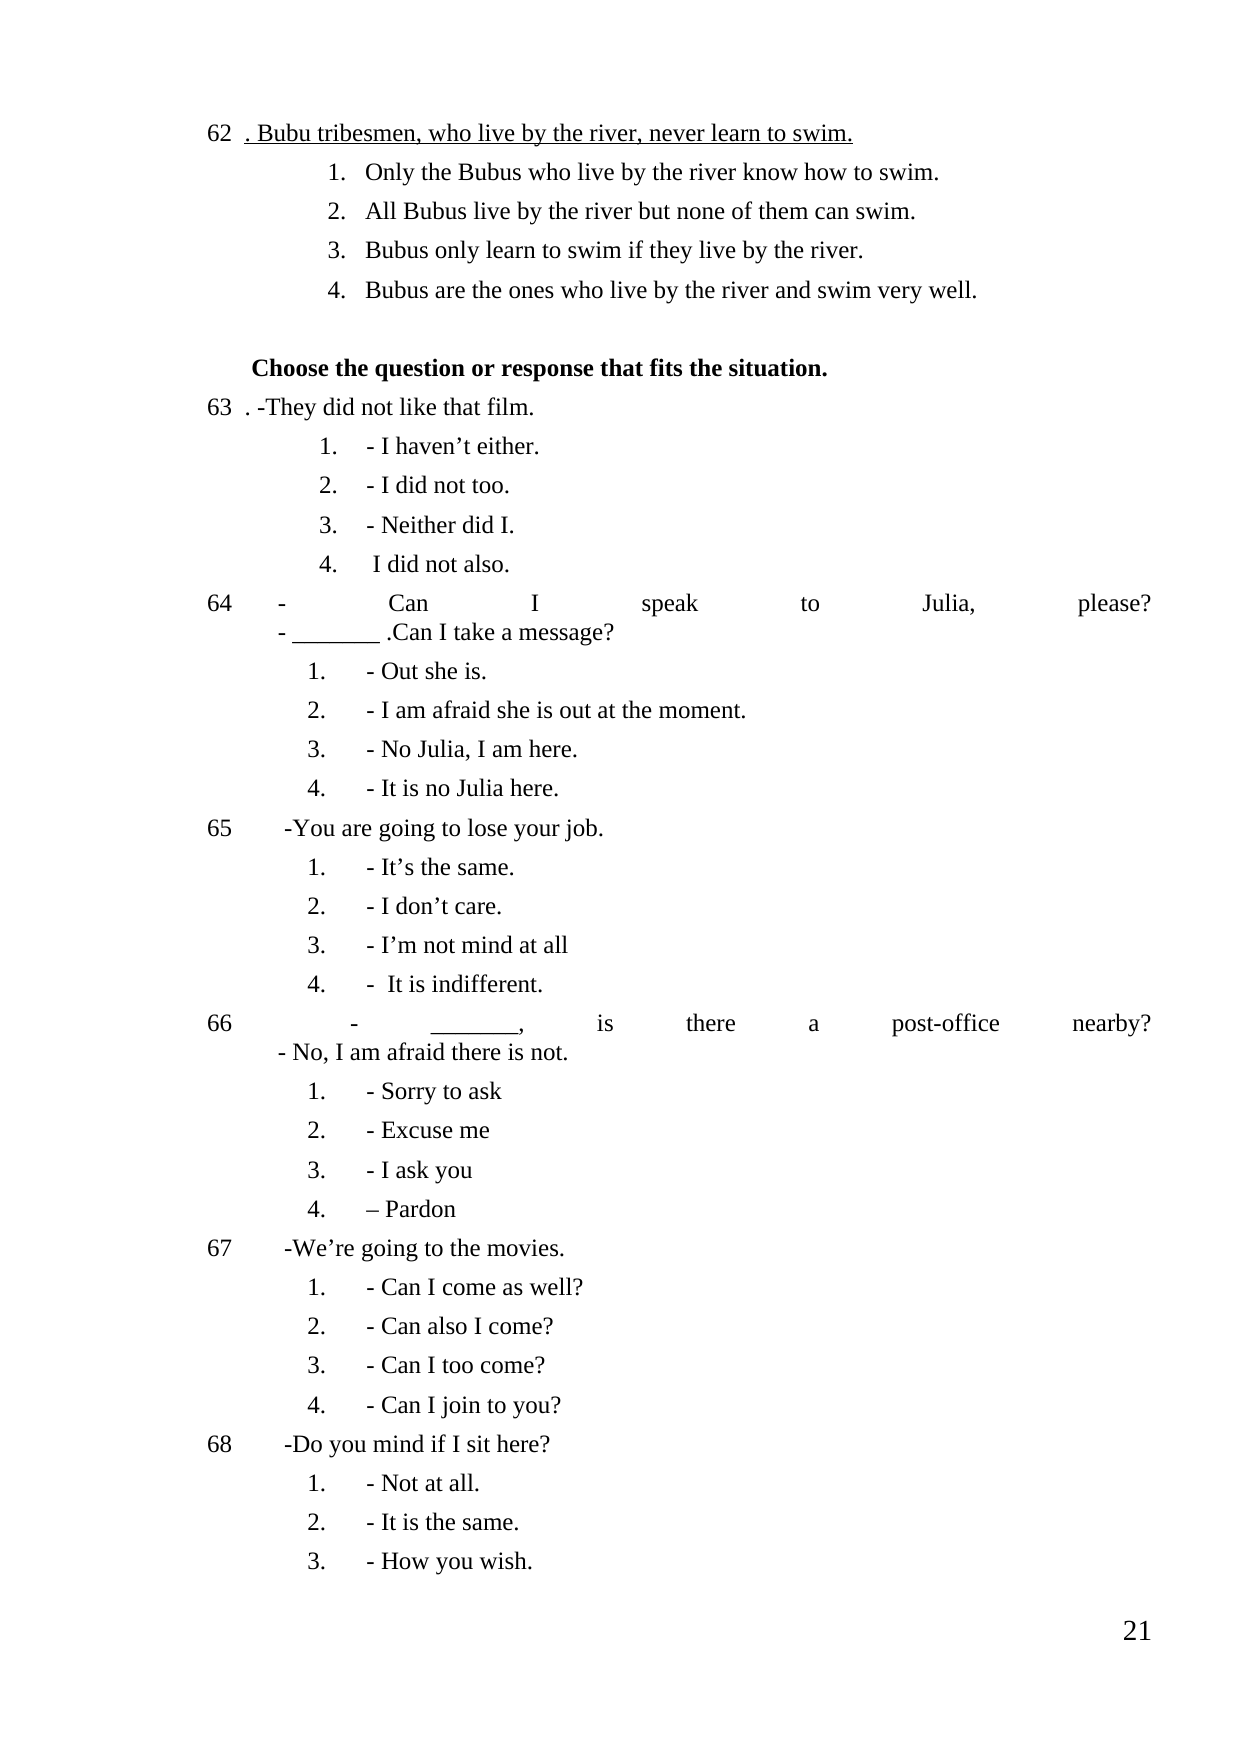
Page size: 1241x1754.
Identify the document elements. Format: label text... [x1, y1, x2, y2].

list . -They did not like that film. [207, 392, 1152, 421]
list -We’re going to the movies. [207, 1233, 1152, 1262]
list - Can I too come? [307, 1351, 1152, 1379]
list - Can I speak to Julia, please? - _______ .Can I take a message? [207, 588, 1152, 646]
list I did not also. [319, 549, 1152, 578]
list Bubus are the ones who live by the river and swim very well. [327, 275, 1152, 303]
list - Out she is. [307, 656, 1152, 685]
list - Can I come as well? [307, 1272, 1152, 1301]
list -You are going to lose your job. [207, 813, 1152, 841]
list - Sorry to ask [307, 1076, 1152, 1105]
list - I am afraid she is out at the moment. [307, 695, 1152, 724]
text Choose the question or response that fits the situation. [177, 353, 1152, 382]
list - I don’t care. [307, 891, 1152, 920]
list Bubus only learn to swim if they live by the river. [327, 236, 1152, 264]
list . Bubu tribesmen, who live by the river, never learn to swim. [207, 118, 1152, 147]
list - Excuse me [307, 1116, 1152, 1144]
list - Can also I come? [307, 1311, 1152, 1340]
list - Neither did I. [319, 510, 1152, 538]
list - I ask you [307, 1155, 1152, 1183]
list - No Julia, I am here. [307, 734, 1152, 763]
list - It is no Julia here. [307, 773, 1152, 802]
list - _______, is there a post-office nearby? - No, I am afraid there is not. [207, 1008, 1152, 1066]
list - Not at all. [307, 1468, 1152, 1497]
list - It’s the same. [307, 852, 1152, 881]
list - I haven’t either. [319, 431, 1152, 460]
list All Bubus live by the river but none of them can swim. [327, 196, 1152, 225]
list – Pardon [307, 1194, 1152, 1223]
list - Can I join to you? [307, 1390, 1152, 1418]
list - It is indifferent. [307, 969, 1152, 998]
list - How you wish. [307, 1546, 1152, 1575]
list - It is the same. [307, 1507, 1152, 1536]
list Only the Bubus who live by the river know how to swim. [327, 157, 1152, 186]
list -Do you mind if I sit here? [207, 1429, 1152, 1458]
list - I’m not mind at all [307, 930, 1152, 959]
list - I did not too. [319, 471, 1152, 499]
